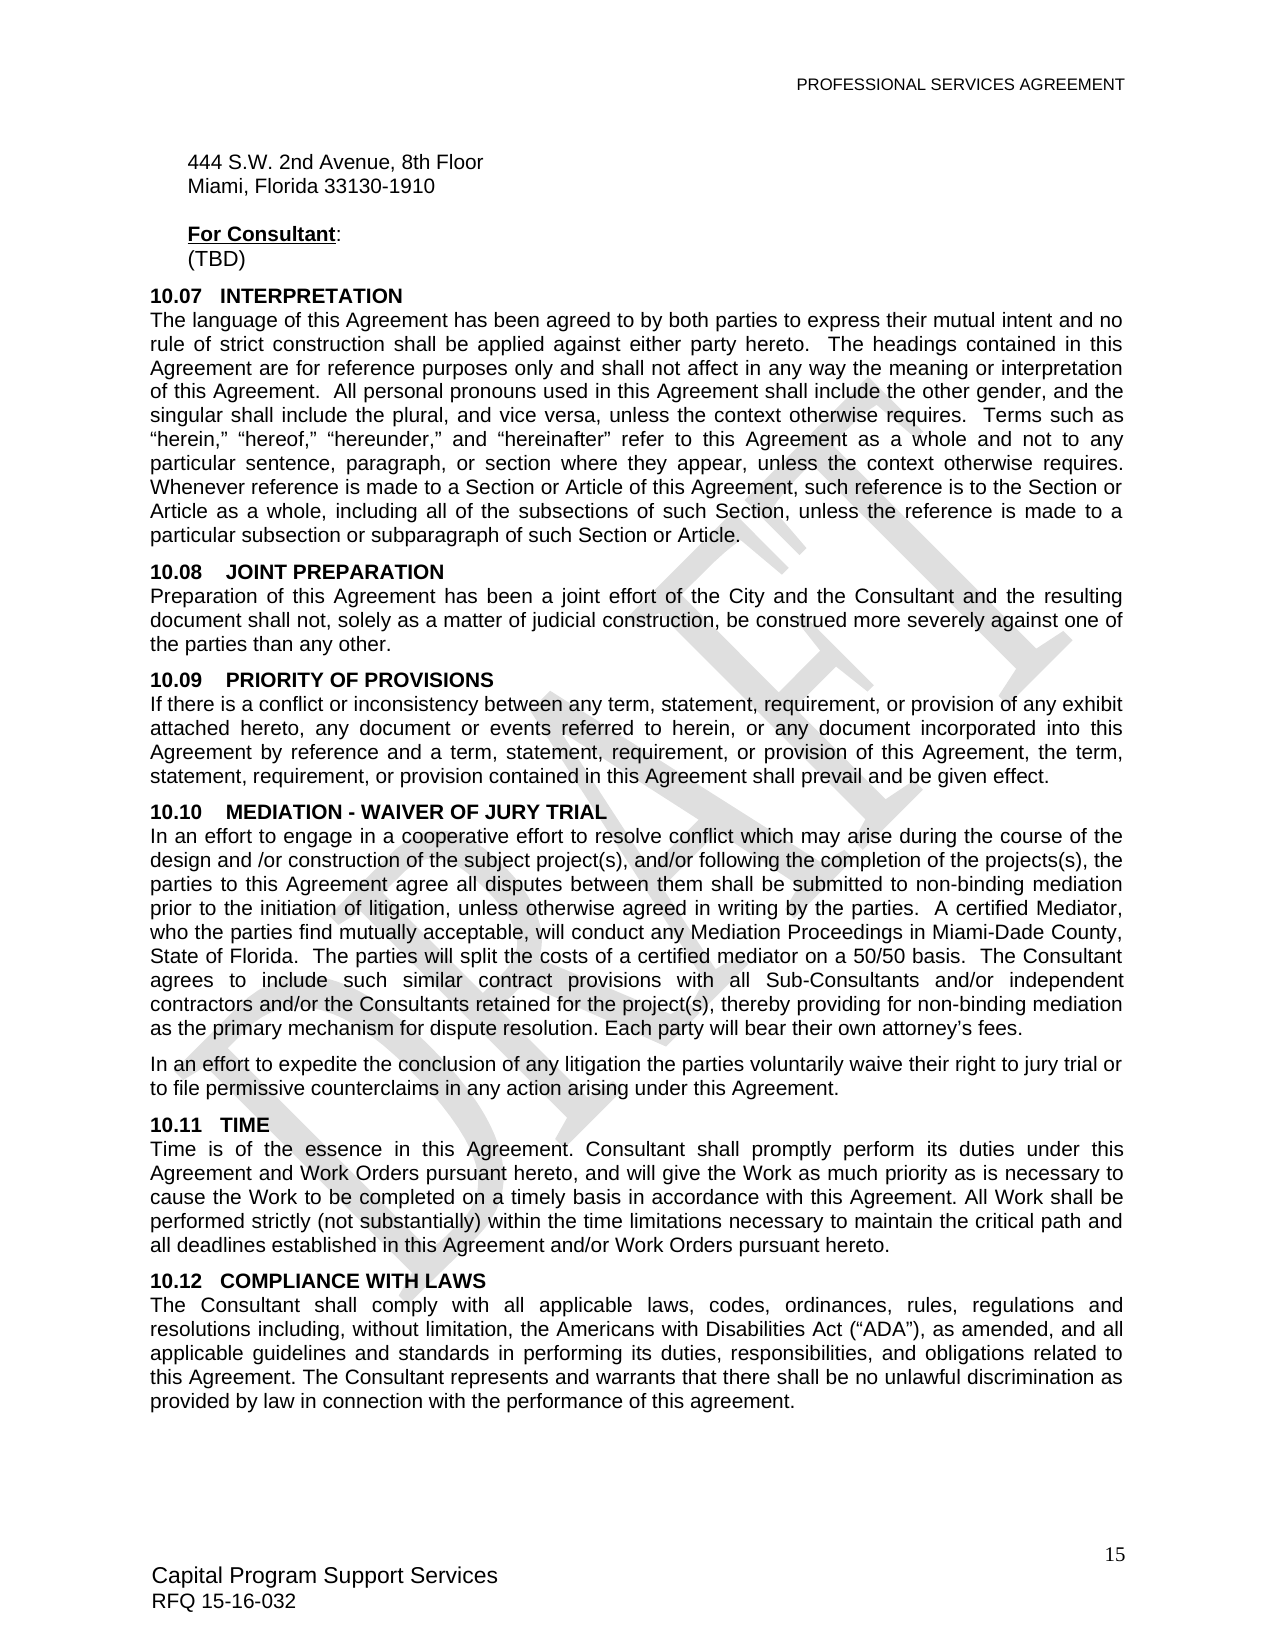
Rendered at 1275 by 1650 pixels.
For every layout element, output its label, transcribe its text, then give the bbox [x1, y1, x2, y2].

list JOINT PREPARATION [150, 559, 1125, 583]
text If there is a conflict or inconsistency between any term, statement, requirement, or provision of any exhibit attached hereto, any document or events referred to herein, or any document incorporated into this Agreement by reference and a term, statement, requirement, or provision of this Agreement, the term, statement, requirement, or provision contained in this Agreement shall prevail and be given effect. [150, 692, 1125, 788]
text Time is of the essence in this Agreement. Consultant shall promptly perform its duties under this Agreement and Work Orders pursuant hereto, and will give the Work as much priority as is necessary to cause the Work to be completed on a timely basis in accordance with this Agreement. All Work shall be performed strictly (not substantially) within the time limitations necessary to maintain the critical path and all deadlines established in this Agreement and/or Work Orders pursuant hereto. [150, 1137, 1125, 1256]
list PRIORITY OF PROVISIONS [150, 668, 1125, 692]
text 444 S.W. 2nd Avenue, 8th Floor [187, 150, 1125, 174]
list COMPLIANCE WITH LAWS [150, 1269, 1125, 1293]
text The Consultant shall comply with all applicable laws, codes, ordinances, rules, regulations and resolutions including, without limitation, the Americans with Disabilities Act (“ADA”), as amended, and all applicable guidelines and standards in performing its duties, responsibilities, and obligations related to this Agreement. The Consultant represents and warrants that there shall be no unlawful discrimination as provided by law in connection with the performance of this agreement. [150, 1293, 1125, 1413]
list TIME [150, 1113, 1125, 1137]
text In an effort to engage in a cooperative effort to resolve conflict which may arise during the course of the design and /or construction of the subject project(s), and/or following the completion of the projects(s), the parties to this Agreement agree all disputes between them shall be submitted to non-binding mediation prior to the initiation of litigation, unless otherwise agreed in writing by the parties. A certified Mediator, who the parties find mutually acceptable, will conduct any Mediation Proceedings in , State of . The parties will split the costs of a certified mediator on a 50/50 basis. The Consultant agrees to include such similar contract provisions with all Sub-Consultants and/or independent contractors and/or the Consultants retained for the project(s), thereby providing for non-binding mediation as the primary mechanism for dispute resolution. Each party will bear their own attorney’s fees. [150, 824, 1125, 1040]
text For Consultant: [150, 222, 1125, 246]
text The language of this Agreement has been agreed to by both parties to express their mutual intent and no rule of strict construction shall be applied against either party hereto. The headings contained in this Agreement are for reference purposes only and shall not affect in any way the meaning or interpretation of this Agreement. All personal pronouns used in this Agreement shall include the other gender, and the singular shall include the plural, and vice versa, unless the context otherwise requires. Terms such as “herein,” “hereof,” “hereunder,” and “hereinafter” refer to this Agreement as a whole and not to any particular sentence, paragraph, or section where they appear, unless the context otherwise requires. Whenever reference is made to a Section or Article of this Agreement, such reference is to the Section or Article as a whole, including all of the subsections of such Section, unless the reference is made to a particular subsection or subparagraph of such Section or Article. [150, 307, 1125, 547]
text In an effort to expedite the conclusion of any litigation the parties voluntarily waive their right to jury trial or to file permissive counterclaims in any action arising under this Agreement. [150, 1052, 1125, 1100]
text Miami, Florida 33130-1910 [187, 174, 1125, 198]
list MEDIATION - WAIVER OF JURY TRIAL [150, 800, 1125, 824]
text (TBD) [150, 246, 1125, 271]
text Preparation of this Agreement has been a joint effort of the City and the Consultant and the resulting document shall not, solely as a matter of judicial construction, be construed more severely against one of the parties than any other. [150, 583, 1125, 655]
list INTERPRETATION [150, 283, 1125, 307]
